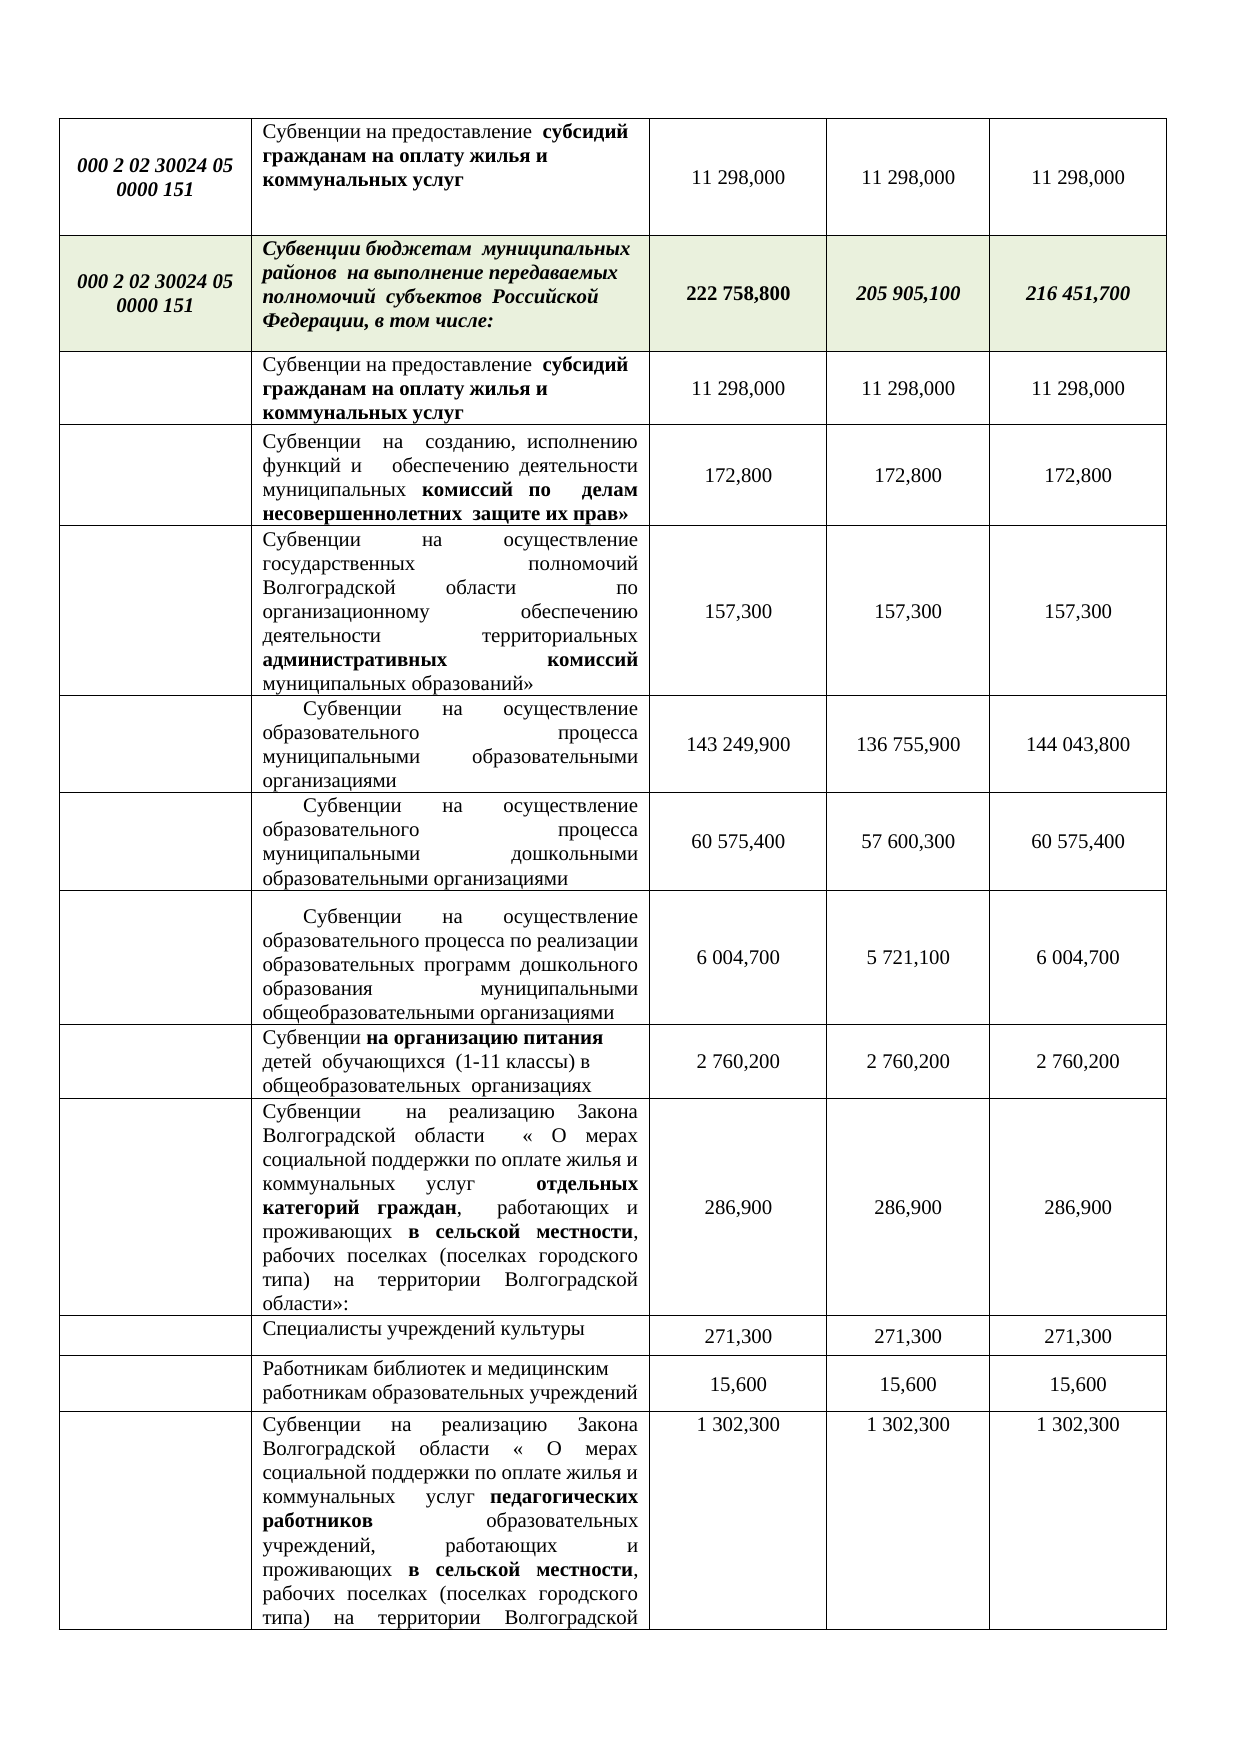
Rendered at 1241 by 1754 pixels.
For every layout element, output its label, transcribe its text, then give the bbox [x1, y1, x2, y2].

table_cell [60, 1099, 251, 1315]
table_cell 271,300 [827, 1316, 989, 1355]
table_cell 2 760,200 [990, 1025, 1166, 1097]
table_cell 000 2 02 30024 05 0000 151 [60, 119, 251, 234]
table_cell Субвенции на осуществление образовательного процесса муниципальными образовательными организациями [252, 696, 649, 792]
table_cell 11 298,000 [990, 352, 1166, 424]
table_cell 000 2 02 30024 05 0000 151 [60, 236, 251, 351]
table_cell 11 298,000 [650, 119, 826, 234]
table_cell Субвенции на осуществление образовательного процесса муниципальными дошкольными образовательными организациями [252, 793, 649, 889]
table_cell Субвенции на осуществление образовательного процесса по реализации образовательных программ дошкольного образования муниципальными общеобразовательными организациями [252, 891, 649, 1024]
table_cell 5 721,100 [827, 891, 989, 1024]
table_cell 1 302,300 [650, 1412, 826, 1629]
table_cell Субвенции на предоставление субсидий гражданам на оплату жилья и коммунальных услуг [252, 119, 649, 234]
table_cell 1 302,300 [827, 1412, 989, 1629]
table_cell 172,800 [650, 425, 826, 525]
table_cell 222 758,800 [650, 236, 826, 351]
table_cell [60, 793, 251, 889]
table_cell [60, 891, 251, 1024]
table_cell 286,900 [827, 1099, 989, 1315]
table_cell [60, 352, 251, 424]
table_cell 1 302,300 [990, 1412, 1166, 1629]
table_cell [60, 1356, 251, 1411]
table_cell [60, 1316, 251, 1355]
table_cell [60, 526, 251, 695]
table_cell 11 298,000 [827, 119, 989, 234]
table_cell 157,300 [990, 526, 1166, 695]
table_cell 11 298,000 [990, 119, 1166, 234]
table_cell [60, 425, 251, 525]
table_cell 157,300 [827, 526, 989, 695]
table_cell 286,900 [650, 1099, 826, 1315]
table_cell Субвенции на реализацию Закона Волгоградской области « О мерах социальной поддержки по оплате жилья и коммунальных услуг отдельных категорий граждан, работающих и проживающих в сельской местности, рабочих поселках (поселках городского типа) на территории Волгоградской области»: [252, 1099, 649, 1315]
table_cell 11 298,000 [650, 352, 826, 424]
table_cell Работникам библиотек и медицинским работникам образовательных учреждений [252, 1356, 649, 1411]
table_cell 271,300 [650, 1316, 826, 1355]
table_cell 15,600 [827, 1356, 989, 1411]
table_cell 2 760,200 [650, 1025, 826, 1097]
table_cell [252, 1412, 649, 1629]
table_cell 15,600 [650, 1356, 826, 1411]
table_cell 60 575,400 [990, 793, 1166, 889]
table_cell 172,800 [827, 425, 989, 525]
table_cell Субвенции на предоставление субсидий гражданам на оплату жилья и коммунальных услуг [252, 352, 649, 424]
table_cell 172,800 [990, 425, 1166, 525]
table_cell [60, 1025, 251, 1097]
table_cell 15,600 [990, 1356, 1166, 1411]
table_cell Субвенции бюджетам муниципальных районов на выполнение передаваемых полномочий субъектов Российской Федерации, в том числе: [252, 236, 649, 351]
table_cell Субвенции на созданию, исполнению функций и обеспечению деятельности муниципальных комиссий по делам несовершеннолетних защите их прав» [252, 425, 649, 525]
table_cell 205 905,100 [827, 236, 989, 351]
table_cell 6 004,700 [650, 891, 826, 1024]
table_cell 2 760,200 [827, 1025, 989, 1097]
table_cell [60, 696, 251, 792]
table_cell 144 043,800 [990, 696, 1166, 792]
table_cell 6 004,700 [990, 891, 1166, 1024]
table_cell 57 600,300 [827, 793, 989, 889]
table_cell Специалисты учреждений культуры [252, 1316, 649, 1355]
table_cell 271,300 [990, 1316, 1166, 1355]
table_cell 60 575,400 [650, 793, 826, 889]
table_cell 286,900 [990, 1099, 1166, 1315]
table_cell 136 755,900 [827, 696, 989, 792]
table_cell 157,300 [650, 526, 826, 695]
table_cell Субвенции на организацию питания детей обучающихся (1-11 классы) в общеобразовательных организациях [252, 1025, 649, 1097]
table_cell 143 249,900 [650, 696, 826, 792]
table_cell 11 298,000 [827, 352, 989, 424]
table_cell 216 451,700 [990, 236, 1166, 351]
table_cell [60, 1412, 251, 1629]
table_cell Субвенции на осуществление государственных полномочий Волгоградской области по организационному обеспечению деятельности территориальных административных комиссий муниципальных образований» [252, 526, 649, 695]
